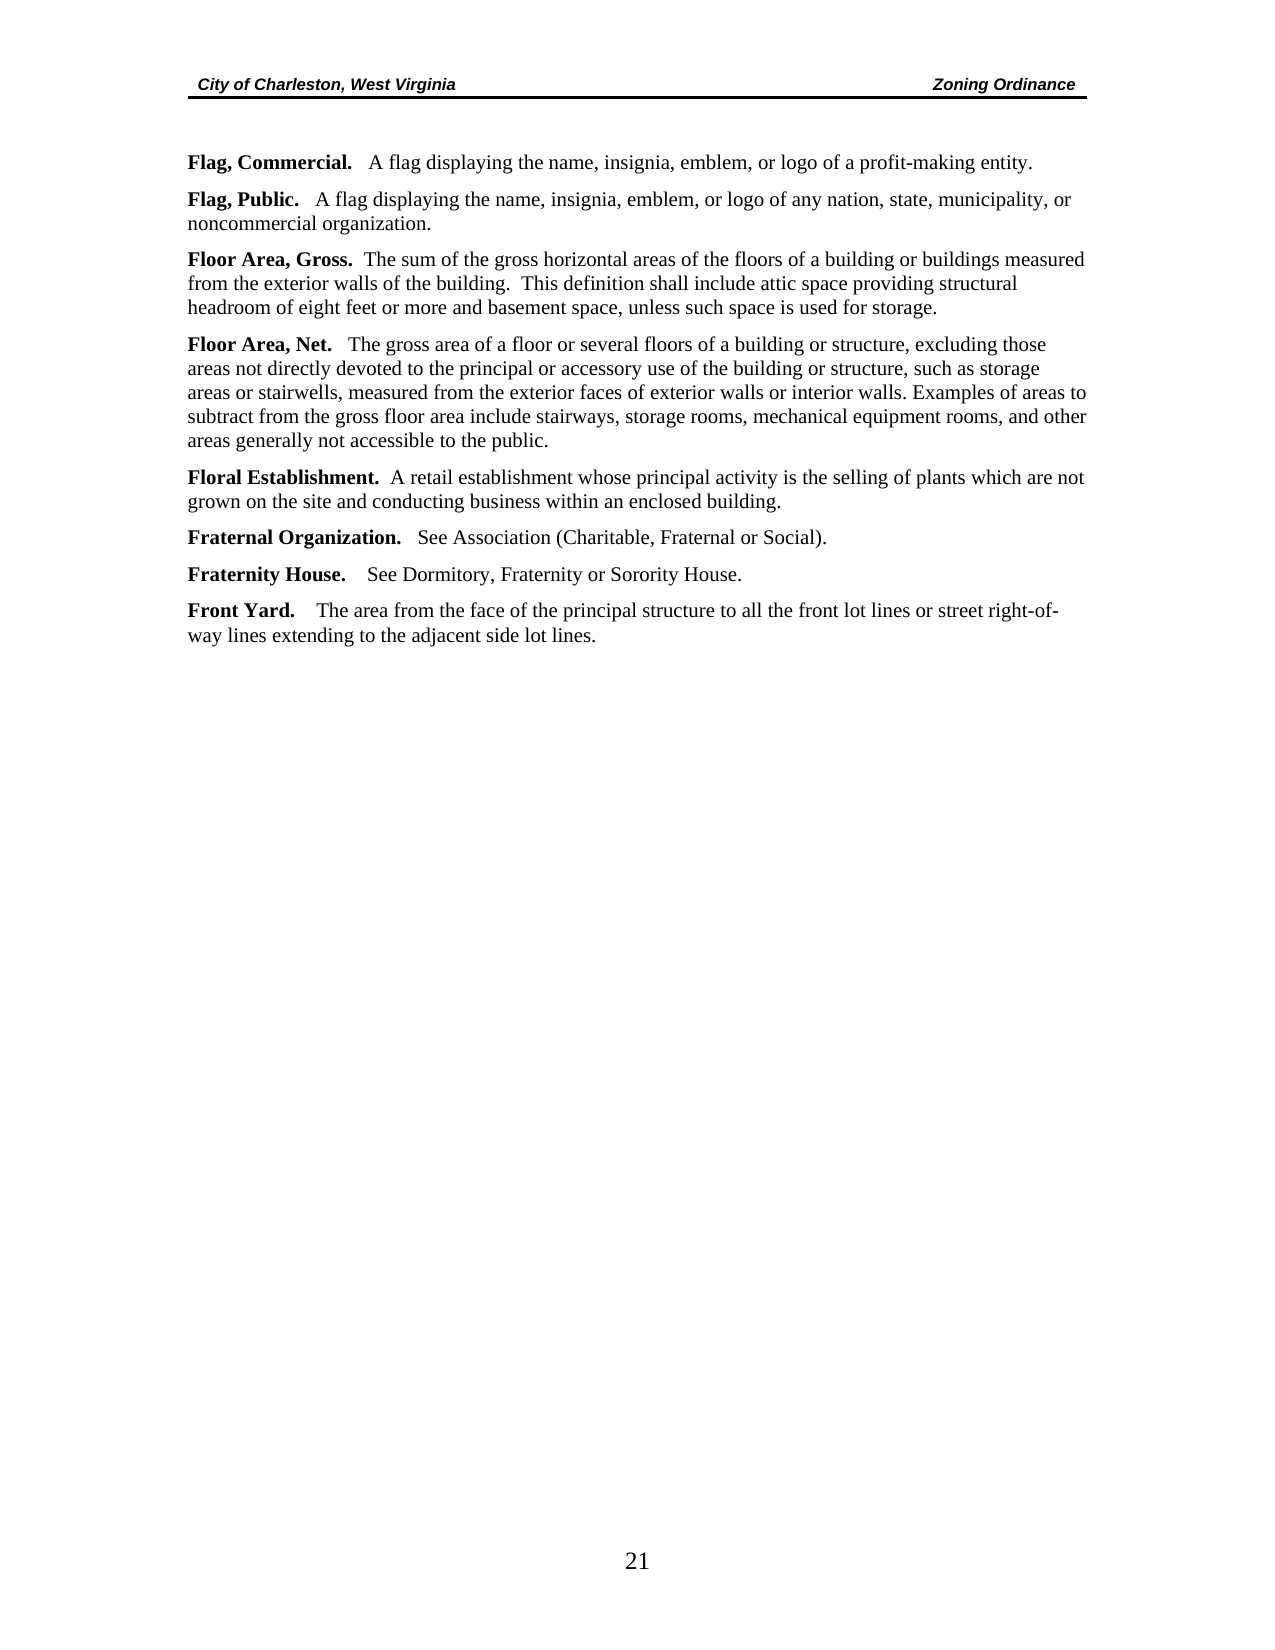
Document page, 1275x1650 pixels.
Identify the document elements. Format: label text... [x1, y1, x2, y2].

text Front Yard. The area from the face of the principal structure to all the front lot lines or street right-of-way lines extending to the adjacent side lot lines. [187, 598, 1087, 647]
text Fraternal Organization. See Association (Charitable, Fraternal or Social). [187, 525, 1087, 549]
text Floor Area, Net. The gross area of a floor or several floors of a building or structure, excluding those areas not directly devoted to the principal or accessory use of the building or structure, such as storage areas or stairwells, measured from the exterior faces of exterior walls or interior walls. Examples of areas to subtract from the gross floor area include stairways, storage rooms, mechanical equipment rooms, and other areas generally not accessible to the public. [187, 332, 1087, 452]
text Flag, Public. A flag displaying the name, insignia, emblem, or logo of any nation, state, municipality, or noncommercial organization. [187, 187, 1087, 235]
text Fraternity House. See Dormitory, Fraternity or Sorority House. [187, 562, 1087, 586]
text Flag, Commercial. A flag displaying the name, insignia, emblem, or logo of a profit-making entity. [187, 150, 1087, 174]
text Floral Establishment. A retail establishment whose principal activity is the selling of plants which are not grown on the site and conducting business within an enclosed building. [187, 465, 1087, 513]
text Floor Area, Gross. The sum of the gross horizontal areas of the floors of a building or buildings measured from the exterior walls of the building. This definition shall include attic space providing structural headroom of eight feet or more and basement space, unless such space is used for storage. [187, 247, 1087, 319]
